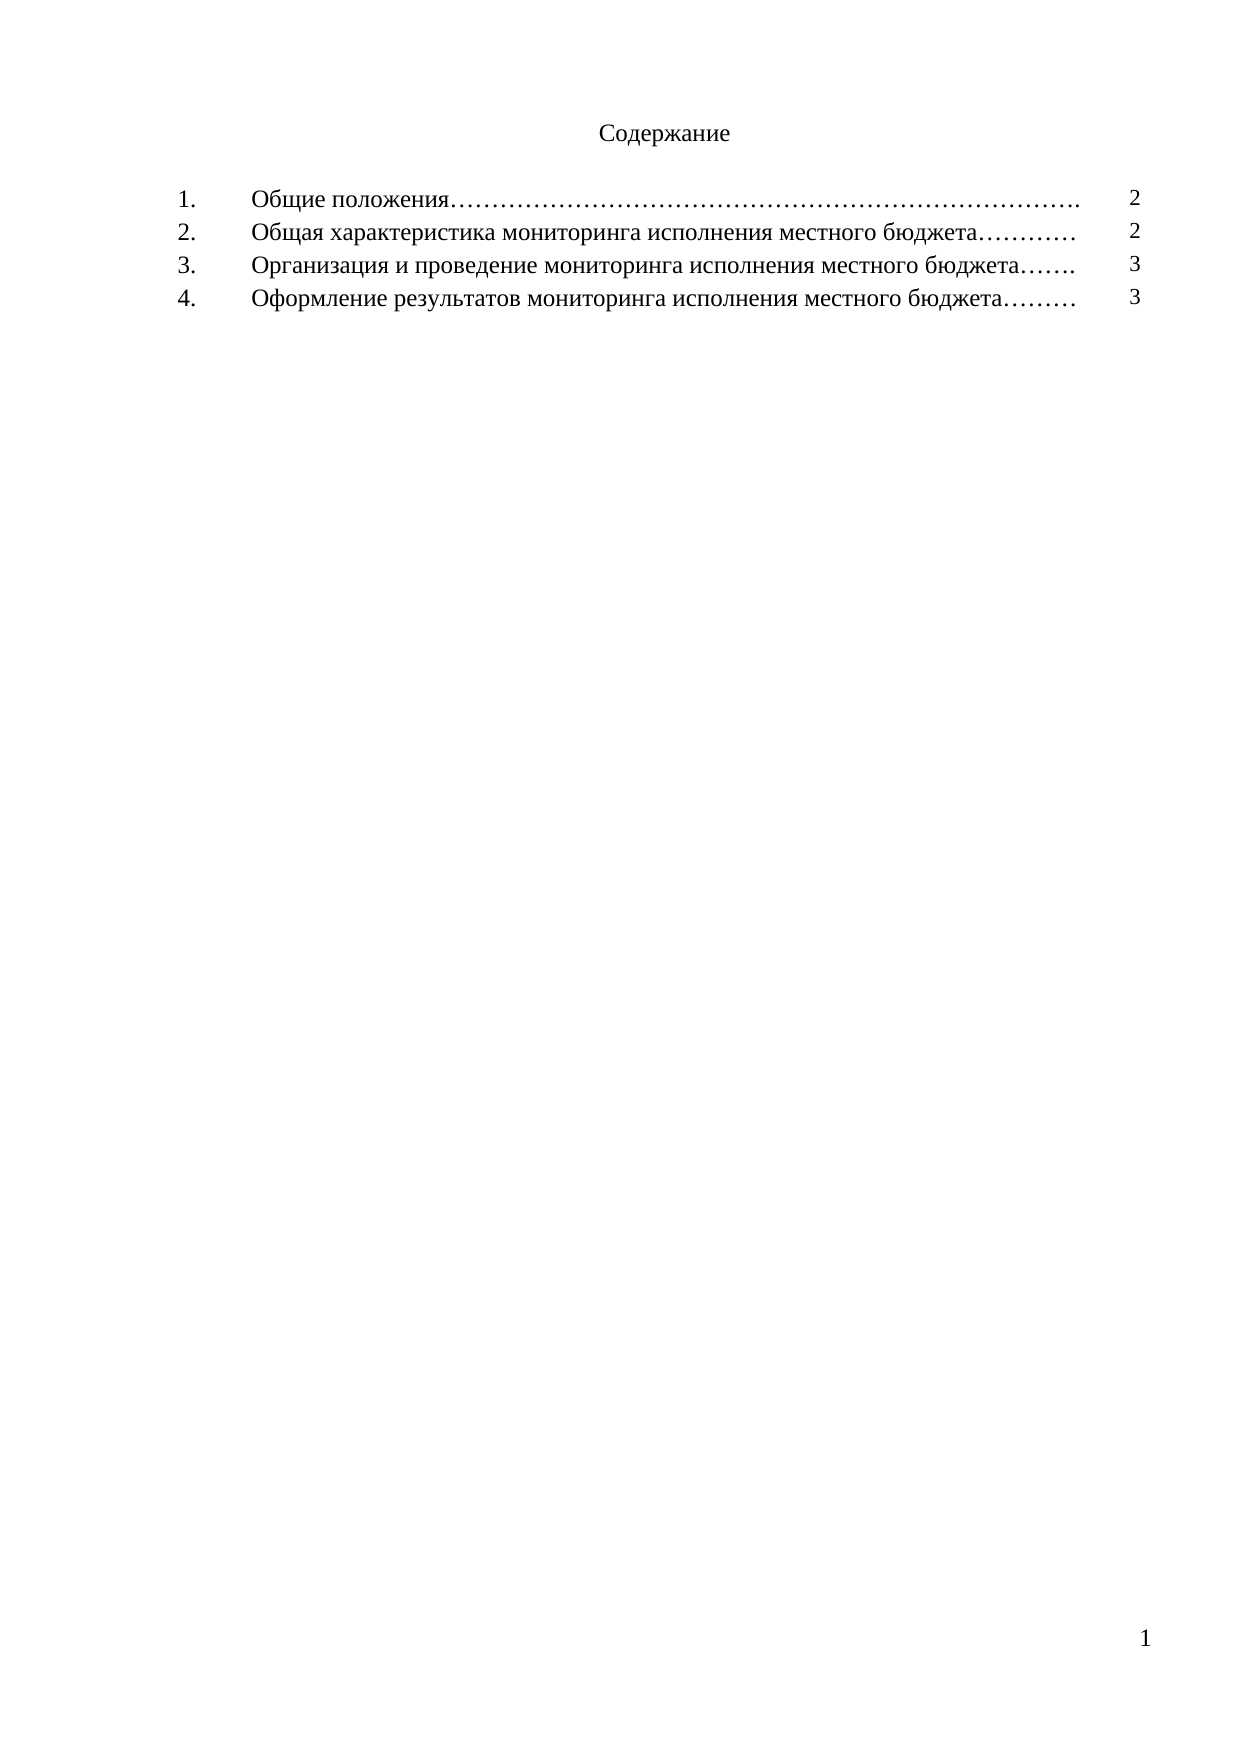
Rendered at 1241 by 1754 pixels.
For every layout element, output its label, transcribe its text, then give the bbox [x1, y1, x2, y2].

table_cell 2 [1093, 217, 1152, 250]
table_cell Оформление результатов мониторинга исполнения местного бюджета……… [166, 283, 1093, 316]
table_cell Организация и проведение мониторинга исполнения местного бюджета……. [166, 250, 1093, 283]
table_cell 3 [1093, 283, 1152, 316]
text Содержание [177, 118, 1152, 147]
table_cell Общая характеристика мониторинга исполнения местного бюджета………… [166, 217, 1093, 250]
table_header 2 [1093, 184, 1152, 217]
table_header Общие положения…………………………………………………………………. [166, 184, 1093, 217]
table_cell 3 [1093, 250, 1152, 283]
